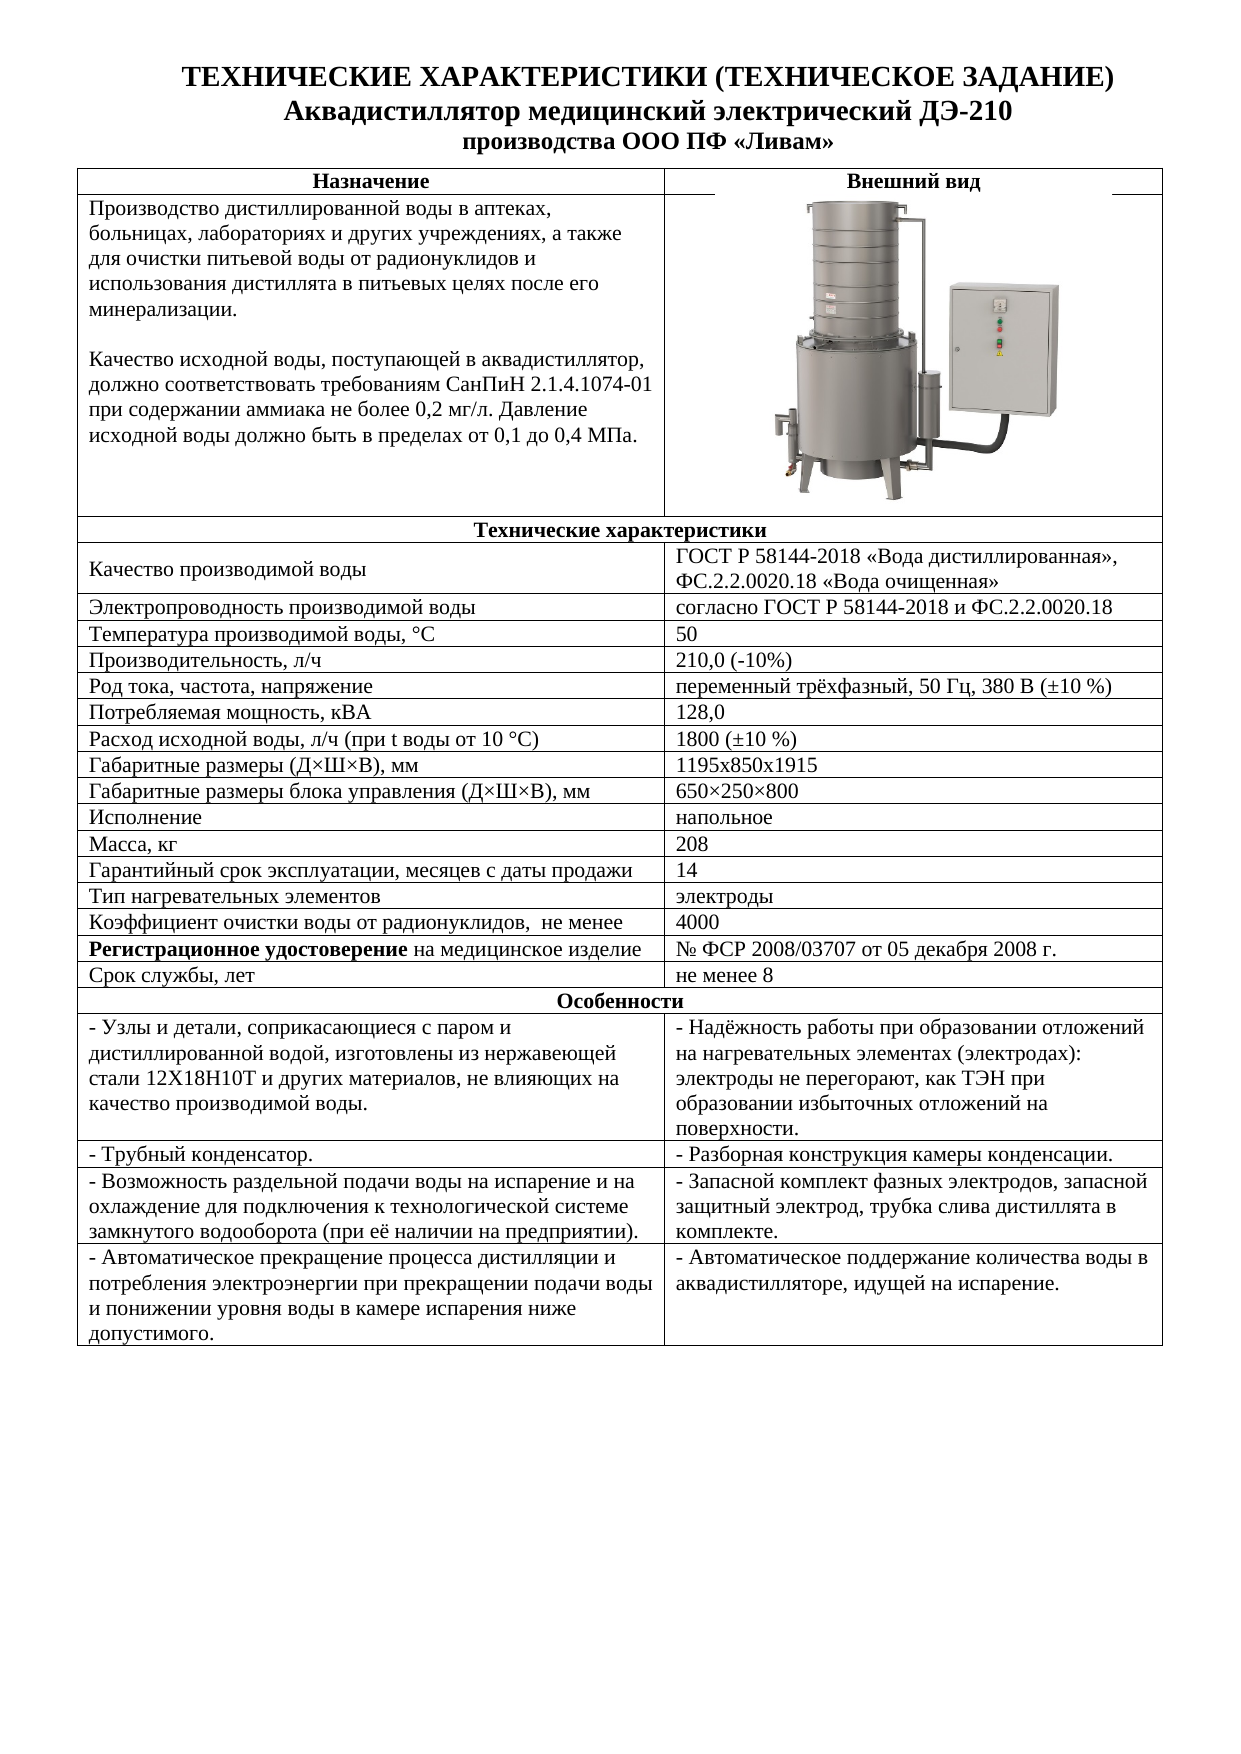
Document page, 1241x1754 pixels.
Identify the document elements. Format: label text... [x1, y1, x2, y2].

table_cell - Трубный конденсатор. [78, 1141, 664, 1167]
table_cell Масса, кг [78, 831, 664, 856]
table_cell - Возможность раздельной подачи воды на испарение и на охлаждение для подключения к технологической системе замкнутого водооборота (при её наличии на предприятии). [78, 1168, 664, 1243]
table_cell Тип нагревательных элементов [78, 883, 664, 908]
table_cell Расход исходной воды, л/ч (при t воды от 10 °С) [78, 726, 664, 751]
table_cell Род тока, частота, напряжение [78, 673, 664, 698]
table_cell Особенности [78, 988, 1162, 1013]
table_cell 50 [665, 621, 1162, 646]
table_cell - Автоматическое поддержание количества воды в аквадистилляторе, идущей на испарение. [665, 1244, 1162, 1345]
table_cell 14 [665, 857, 1162, 882]
table_cell № ФСР 2008/03707 от 05 декабря 2008 г. [665, 936, 1162, 961]
table_cell Гарантийный срок эксплуатации, месяцев с даты продажи [78, 857, 664, 882]
table_cell [665, 195, 1162, 516]
table_cell Потребляемая мощность, кВА [78, 699, 664, 724]
text Технические характеристики (техническое задание) [59, 59, 1181, 93]
picture [715, 194, 1113, 512]
table_header Назначение [78, 169, 664, 194]
table_cell Качество производимой воды [78, 543, 664, 593]
table_cell Температура производимой воды, °С [78, 621, 664, 646]
table_cell Исполнение [78, 804, 664, 829]
table_cell ГОСТ Р 58144-2018 «Вода дистиллированная», ФС.2.2.0020.18 «Вода очищенная» [665, 543, 1162, 593]
table_cell 128,0 [665, 699, 1162, 724]
table_cell - Автоматическое прекращение процесса дистилляции и потребления электроэнергии при прекращении подачи воды и понижении уровня воды в камере испарения ниже допустимого. [78, 1244, 664, 1345]
table_cell Электропроводность производимой воды [78, 594, 664, 619]
table_cell Регистрационное удостоверение на медицинское изделие [78, 936, 664, 961]
table_cell 1195х850х1915 [665, 752, 1162, 777]
table_header Внешний вид [665, 169, 1162, 194]
table_cell Габаритные размеры блока управления (Д×Ш×В), мм [78, 778, 664, 803]
table_cell 210,0 (-10%) [665, 647, 1162, 672]
table_cell переменный трёхфазный, 50 Гц, 380 В (±10 %) [665, 673, 1162, 698]
table_cell не менее 8 [665, 962, 1162, 987]
table_cell - Надёжность работы при образовании отложений на нагревательных элементах (электродах): электроды не перегорают, как ТЭН при образовании избыточных отложений на поверхности. [665, 1014, 1162, 1140]
table_cell - Узлы и детали, соприкасающиеся с паром и дистиллированной водой, изготовлены из нержавеющей стали 12Х18Н10Т и других материалов, не влияющих на качество производимой воды. [78, 1014, 664, 1140]
text производства ООО ПФ «Ливам» [59, 126, 1181, 155]
table_cell - Запасной комплект фазных электродов, запасной защитный электрод, трубка слива дистиллята в комплекте. [665, 1168, 1162, 1243]
table_cell Производство дистиллированной воды в аптеках, больницах, лабораториях и других учреждениях, а также для очистки питьевой воды от радионуклидов и использования дистиллята в питьевых целях после его минерализации. Качество исходной воды, поступающей в аквадистиллятор, должно соответствовать требованиям СанПиН 2.1.4.1074-01 при содержании аммиака не более 0,2 мг/л. Давление исходной воды должно быть в пределах от 0,1 до 0,4 МПа. [78, 195, 664, 516]
table_cell напольное [665, 804, 1162, 829]
table_cell Габаритные размеры (Д×Ш×В), мм [78, 752, 664, 777]
table_cell 650×250×800 [665, 778, 1162, 803]
table_cell Коэффициент очистки воды от радионуклидов, не менее [78, 909, 664, 934]
table_cell согласно ГОСТ Р 58144-2018 и ФС.2.2.0020.18 [665, 594, 1162, 619]
table_cell 4000 [665, 909, 1162, 934]
table_cell 1800 (±10 %) [665, 726, 1162, 751]
table_cell Срок службы, лет [78, 962, 664, 987]
text Аквадистиллятор медицинский электрический ДЭ-210 [59, 93, 1181, 126]
table_cell - Разборная конструкция камеры конденсации. [665, 1141, 1162, 1167]
table_cell Технические характеристики [78, 517, 1162, 542]
table_cell электроды [665, 883, 1162, 908]
table_cell Производительность, л/ч [78, 647, 664, 672]
table_cell 208 [665, 831, 1162, 856]
